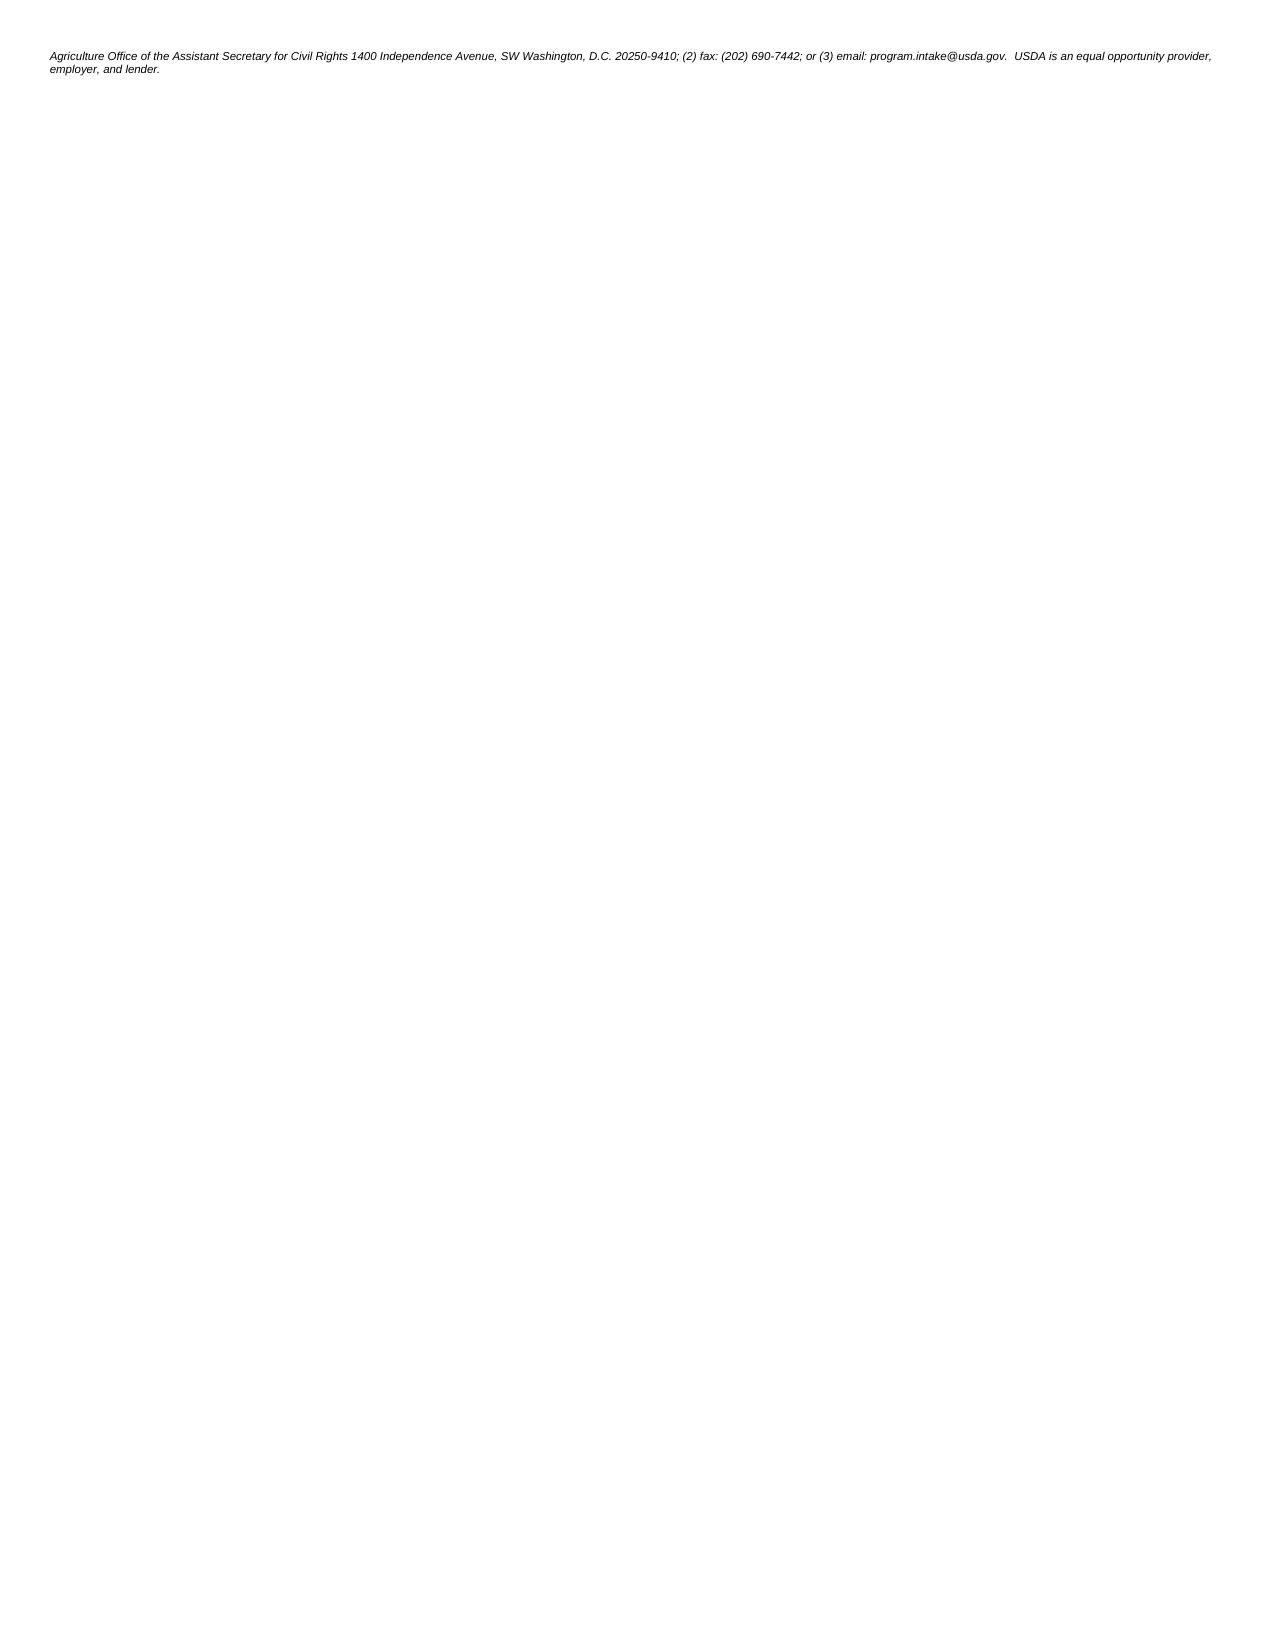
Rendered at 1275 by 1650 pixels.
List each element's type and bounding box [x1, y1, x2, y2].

text [49, 49, 1226, 76]
